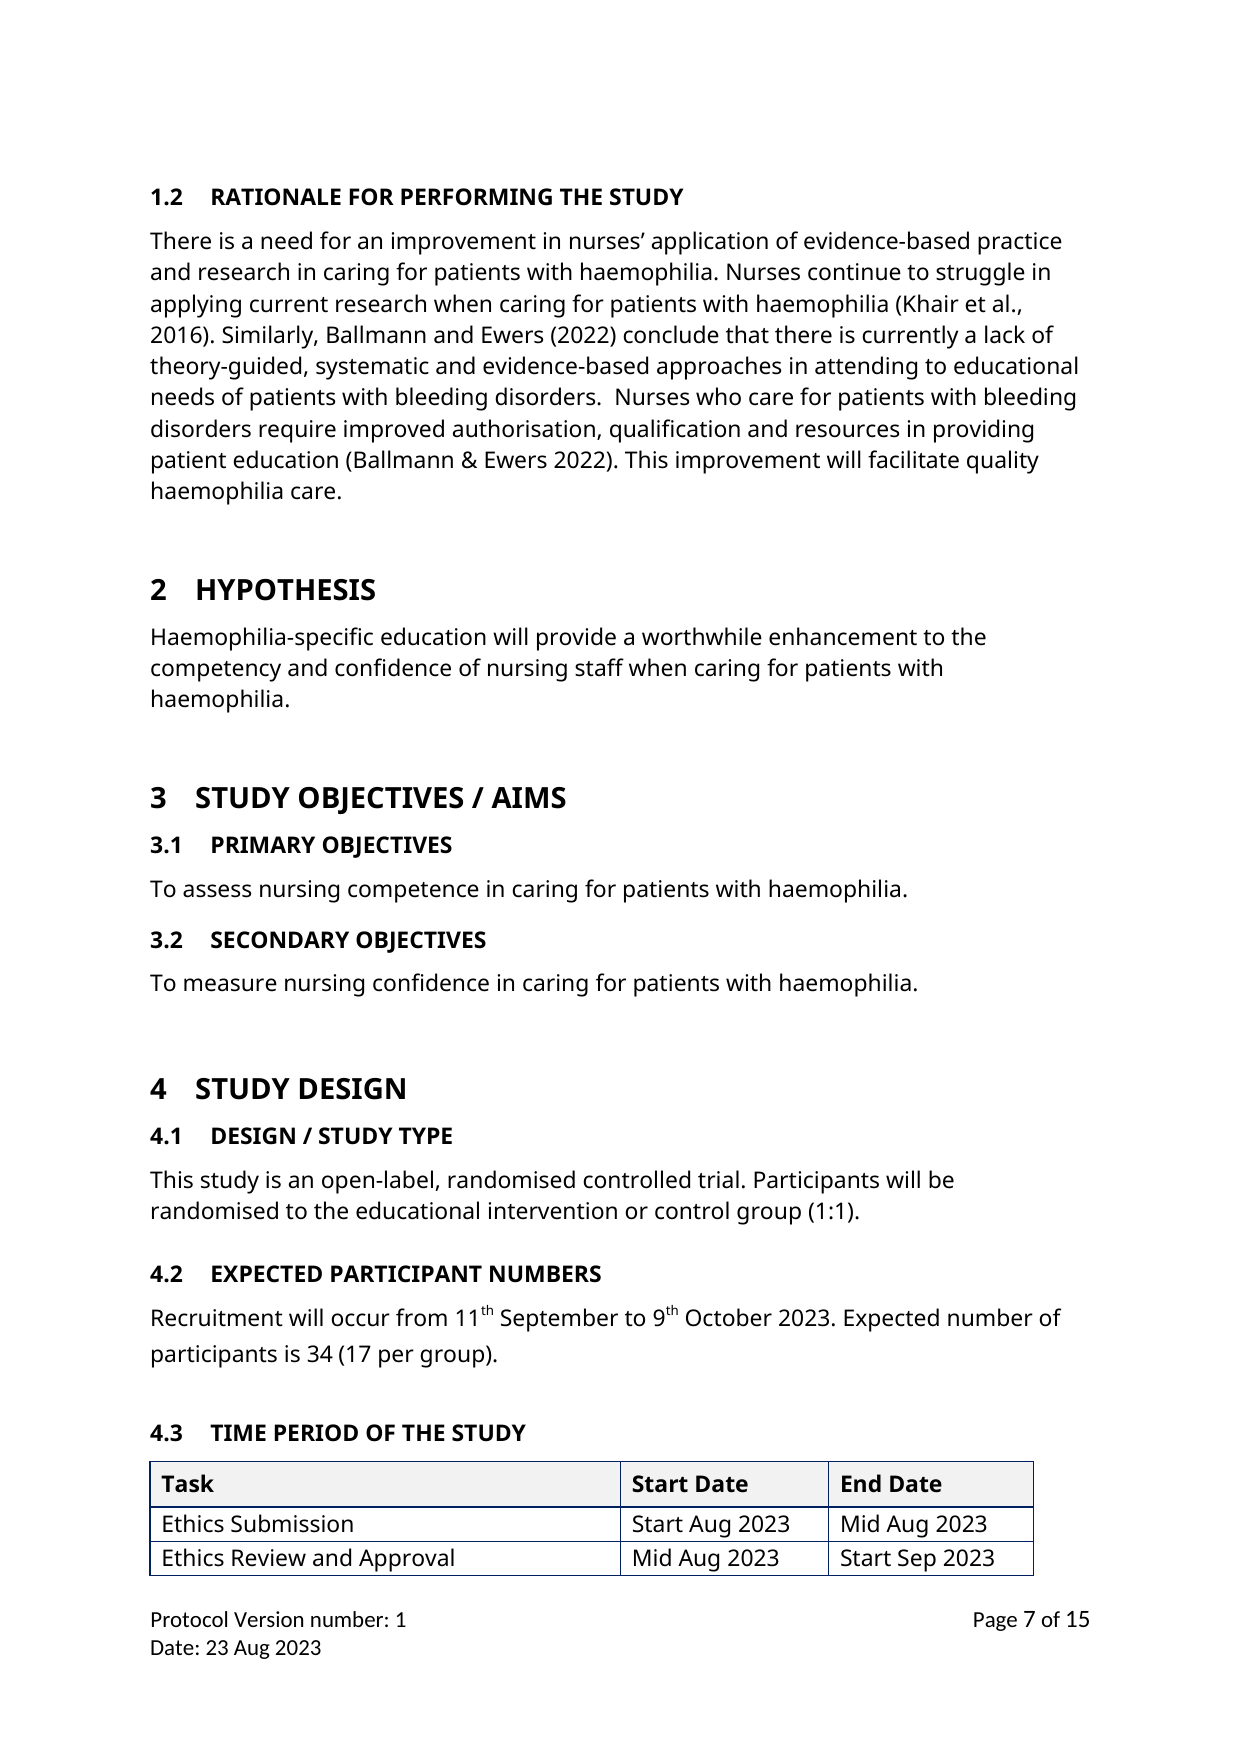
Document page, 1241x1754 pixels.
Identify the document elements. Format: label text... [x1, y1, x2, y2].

table_cell Mid Aug 2023 [829, 1508, 1033, 1541]
table_cell Start Sep 2023 [829, 1542, 1033, 1575]
text Recruitment will occur from 11th September to 9th October 2023. Expected number of participants is 34 (17 per group). [150, 1302, 1090, 1369]
text To measure nursing confidence in caring for patients with haemophilia. [150, 967, 1090, 998]
table_cell Start Aug 2023 [621, 1508, 828, 1541]
subtitle HYPOTHESIS [150, 569, 1090, 608]
table_cell Ethics Review and Approval [151, 1542, 620, 1575]
list There is a need for an improvement in nurses’ application of evidence-based practice and research in caring for patients with haemophilia. Nurses continue to struggle in applying current research when caring for patients with haemophilia (Khair et al., 2016). Similarly, Ballmann and Ewers (2022) conclude that there is currently a lack of theory-guided, systematic and evidence-based approaches in attending to educational needs of patients with bleeding disorders. Nurses who care for patients with bleeding disorders require improved authorisation, qualification and resources in providing patient education (Ballmann & Ewers 2022). This improvement will facilitate quality haemophilia care. [150, 225, 1090, 506]
table_cell Ethics Submission [151, 1508, 620, 1541]
table_header Start Date [621, 1462, 828, 1506]
subtitle TIME PERIOD OF THE STUDY [150, 1417, 1090, 1448]
text To assess nursing competence in caring for patients with haemophilia. [150, 873, 1090, 904]
subtitle EXPECTED PARTICIPANT NUMBERS [150, 1258, 1090, 1289]
table_header Task [151, 1462, 620, 1506]
subtitle RATIONALE FOR PERFORMING THE STUDY [150, 181, 1090, 212]
table_cell Mid Aug 2023 [621, 1542, 828, 1575]
subtitle STUDY OBJECTIVES / AIMS [150, 777, 1090, 817]
table_header End Date [829, 1462, 1033, 1506]
text Haemophilia-specific education will provide a worthwhile enhancement to the competency and confidence of nursing staff when caring for patients with haemophilia. [150, 621, 1090, 715]
subtitle STUDY DESIGN [150, 1068, 1090, 1108]
text This study is an open-label, randomised controlled trial. Participants will be randomised to the educational intervention or control group (1:1). [150, 1164, 1090, 1227]
subtitle DESIGN / STUDY TYPE [150, 1120, 1090, 1152]
subtitle PRIMARY OBJECTIVES [150, 829, 1090, 861]
subtitle SECONDARY OBJECTIVES [150, 923, 1090, 955]
